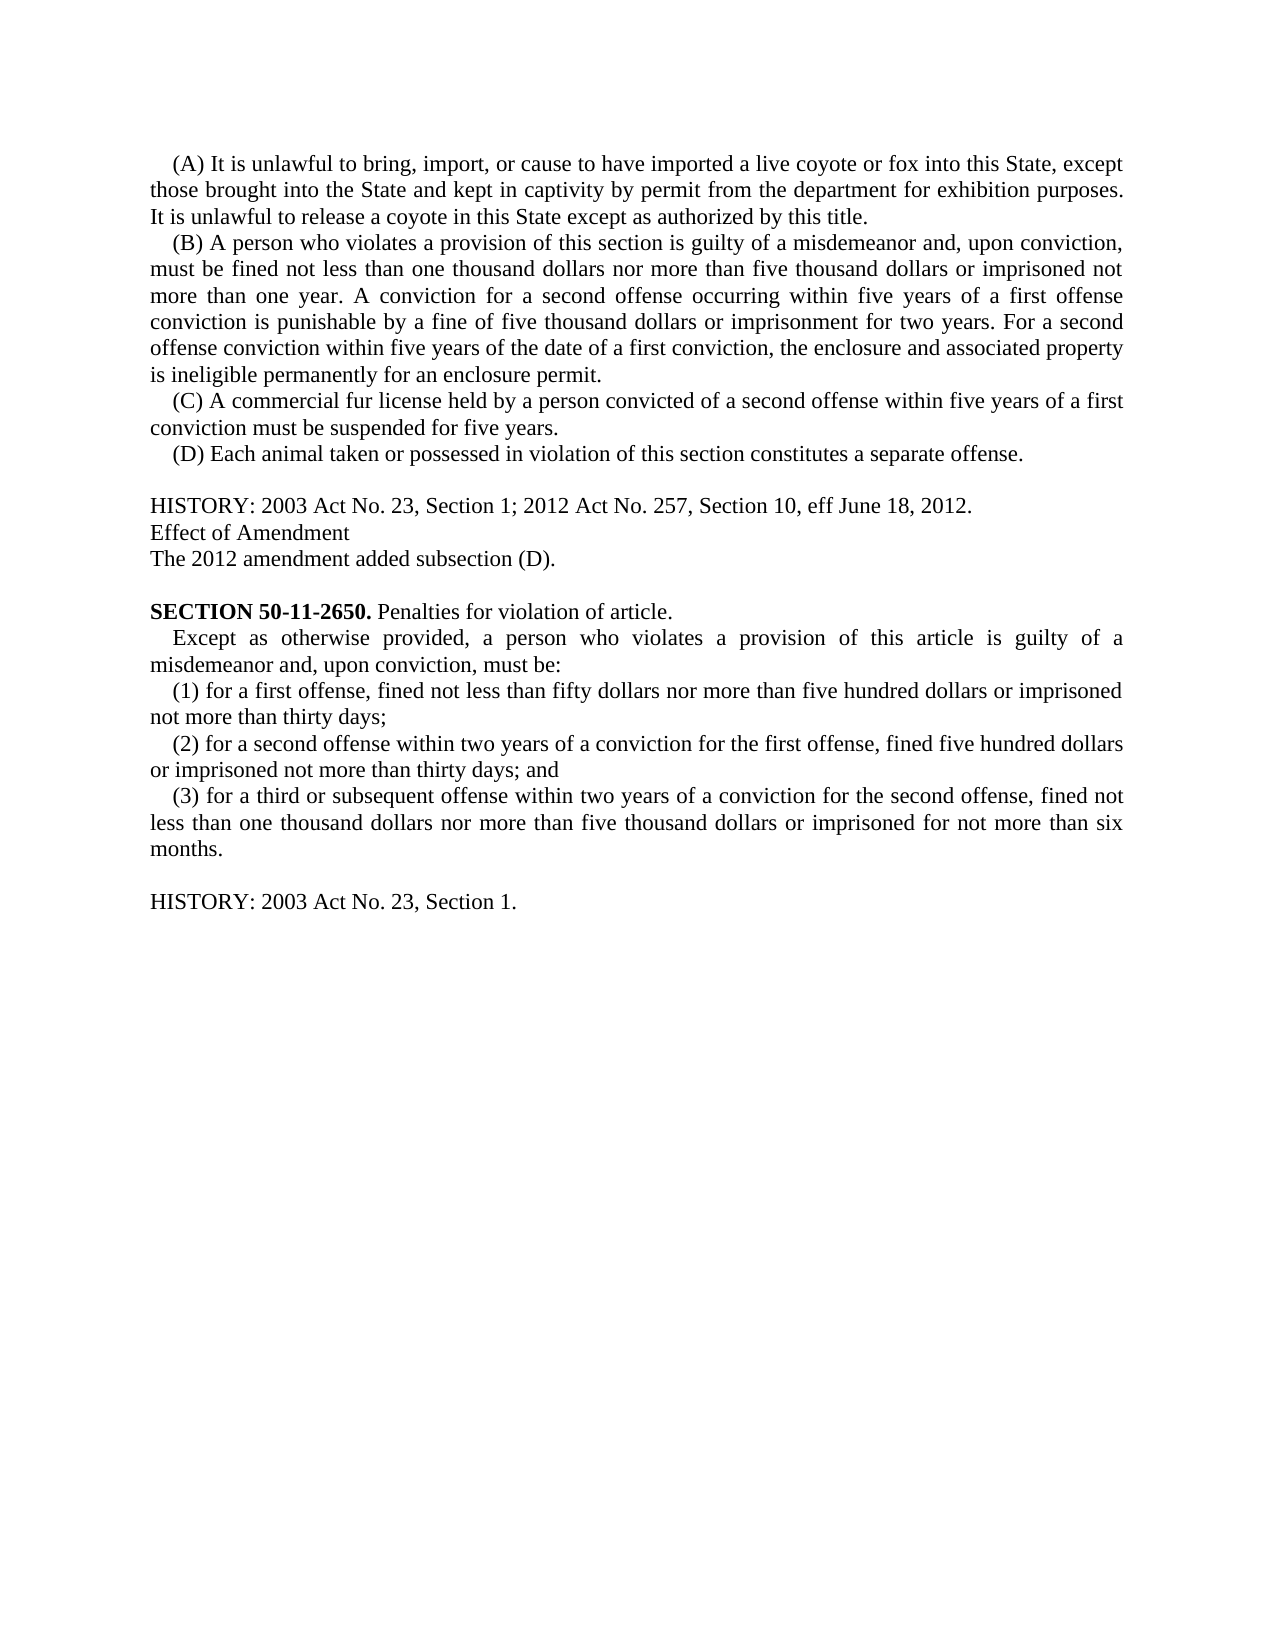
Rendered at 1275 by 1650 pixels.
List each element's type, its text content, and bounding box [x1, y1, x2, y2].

text (1) for a first offense, fined not less than fifty dollars nor more than five hundred dollars or imprisoned not more than thirty days; [150, 677, 1125, 730]
text (B) A person who violates a provision of this section is guilty of a misdemeanor and, upon conviction, must be fined not less than one thousand dollars nor more than five thousand dollars or imprisoned not more than one year. A conviction for a second offense occurring within five years of a first offense conviction is punishable by a fine of five thousand dollars or imprisonment for two years. For a second offense conviction within five years of the date of a first conviction, the enclosure and associated property is ineligible permanently for an enclosure permit. [150, 229, 1125, 387]
text Effect of Amendment [150, 519, 1125, 545]
text (A) It is unlawful to bring, import, or cause to have imported a live coyote or fox into this State, except those brought into the State and kept in captivity by permit from the department for exhibition purposes. It is unlawful to release a coyote in this State except as authorized by this title. [150, 150, 1125, 229]
text (3) for a third or subsequent offense within two years of a conviction for the second offense, fined not less than one thousand dollars nor more than five thousand dollars or imprisoned for not more than six months. [150, 782, 1125, 862]
text Except as otherwise provided, a person who violates a provision of this article is guilty of a misdemeanor and, upon conviction, must be: [150, 624, 1125, 677]
text (C) A commercial fur license held by a person convicted of a second offense within five years of a first conviction must be suspended for five years. [150, 387, 1125, 440]
text HISTORY: 2003 Act No. 23, Section 1. [150, 888, 1125, 914]
text SECTION 50-11-2650. Penalties for violation of article. [150, 598, 1125, 624]
text HISTORY: 2003 Act No. 23, Section 1; 2012 Act No. 257, Section 10, eff June 18, 2012. [150, 493, 1125, 519]
text (2) for a second offense within two years of a conviction for the first offense, fined five hundred dollars or imprisoned not more than thirty days; and [150, 730, 1125, 782]
text (D) Each animal taken or possessed in violation of this section constitutes a separate offense. [150, 440, 1125, 466]
text The 2012 amendment added subsection (D). [150, 545, 1125, 572]
